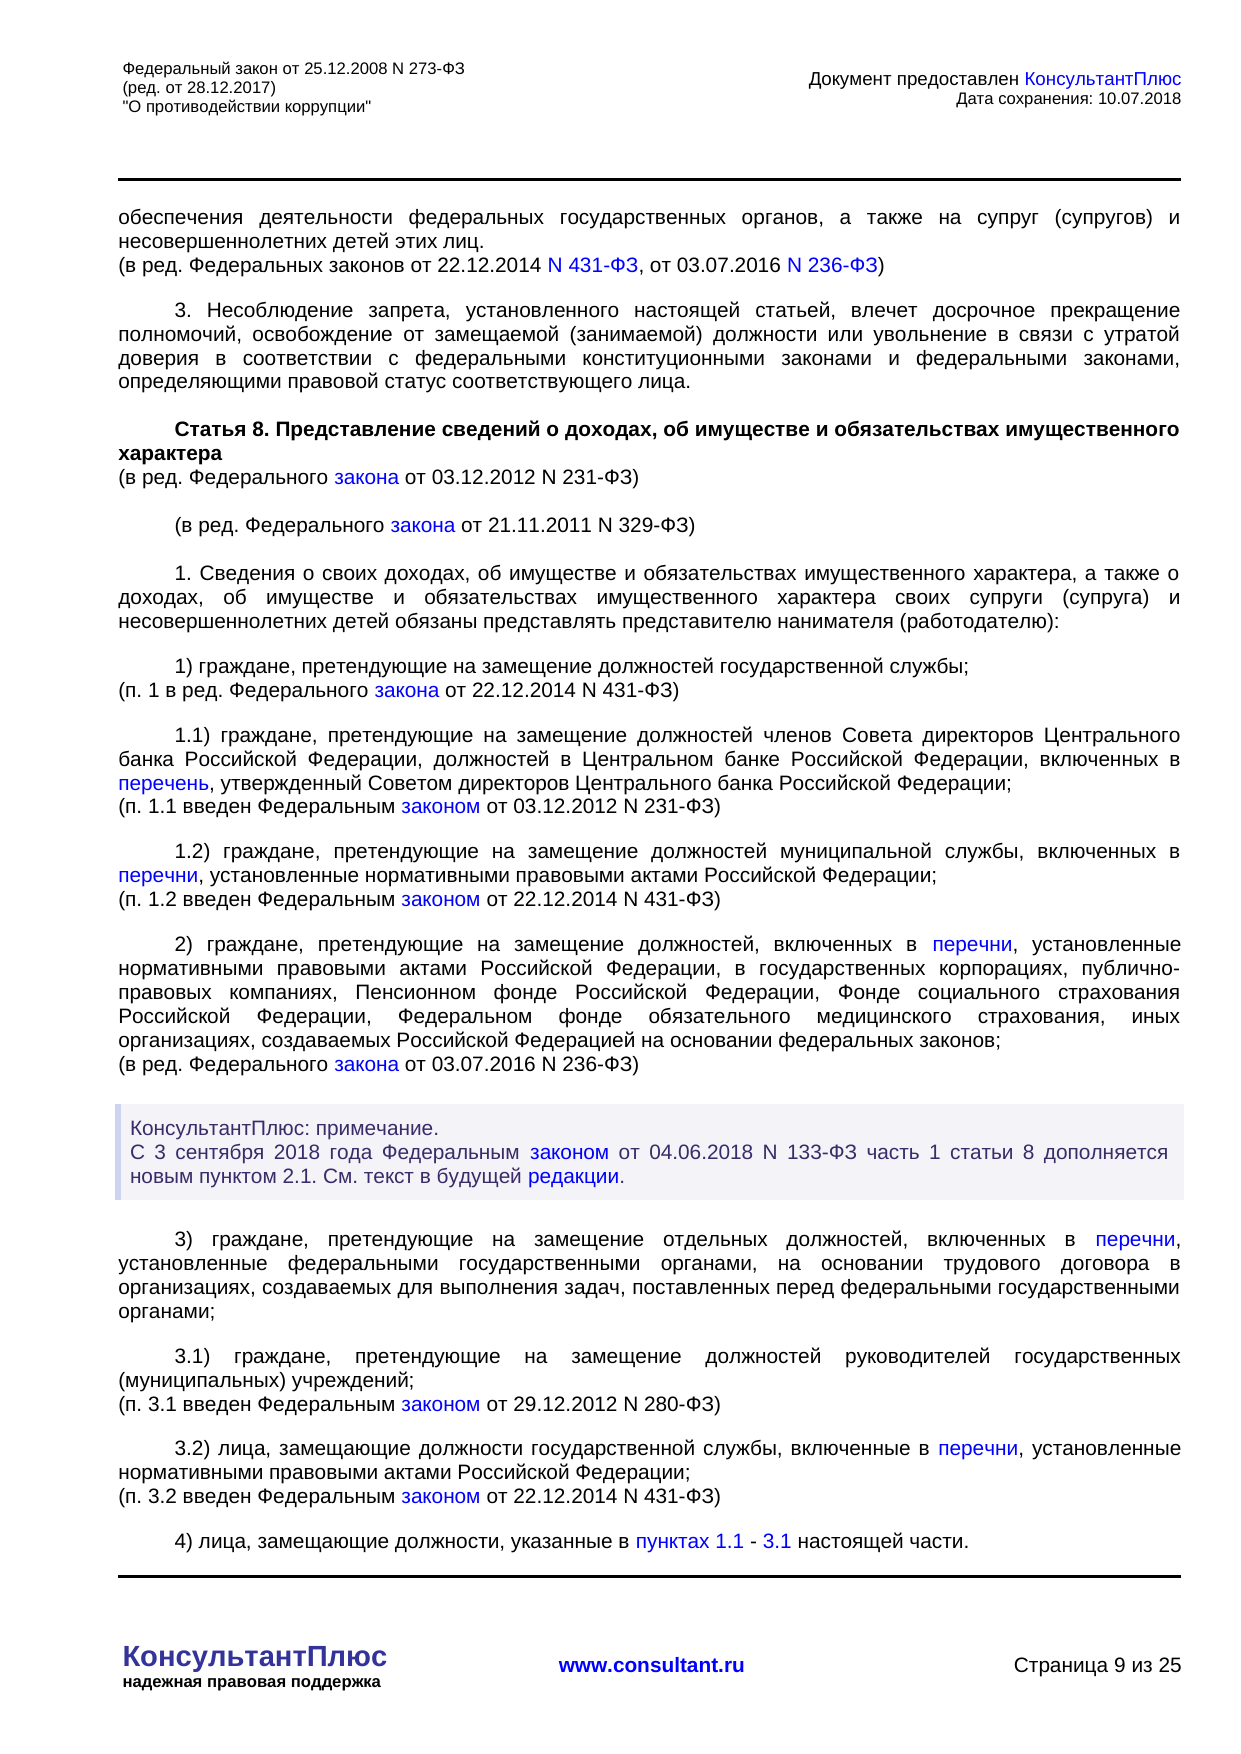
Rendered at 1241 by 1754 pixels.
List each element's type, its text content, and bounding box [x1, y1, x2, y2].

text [118, 205, 1181, 253]
text 3.2) лица, замещающие должности государственной службы, включенные в перечни, установленные нормативными правовыми актами Российской Федерации; [118, 1436, 1181, 1484]
text 2) граждане, претендующие на замещение должностей, включенных в перечни, установленные нормативными правовыми актами Российской Федерации, в государственных корпорациях, публично-правовых компаниях, Пенсионном фонде Российской Федерации, Фонде социального страхования Российской Федерации, Федеральном фонде обязательного медицинского страхования, иных организациях, создаваемых Российской Федерацией на основании федеральных законов; [118, 932, 1181, 1052]
text 3. Несоблюдение запрета, установленного настоящей статьей, влечет досрочное прекращение полномочий, освобождение от замещаемой (занимаемой) должности или увольнение в связи с утратой доверия в соответствии с федеральными конституционными законами и федеральными законами, определяющими правовой статус соответствующего лица. [118, 297, 1181, 393]
title Статья 8. Представление сведений о доходах, об имуществе и обязательствах имущественного характера [118, 417, 1181, 465]
text 1. Сведения о своих доходах, об имуществе и обязательствах имущественного характера, а также о доходах, об имуществе и обязательствах имущественного характера своих супруги (супруга) и несовершеннолетних детей обязаны представлять представителю нанимателя (работодателю): [118, 561, 1181, 633]
text 1.1) граждане, претендующие на замещение должностей членов Совета директоров Центрального банка Российской Федерации, должностей в Центральном банке Российской Федерации, включенных в перечень, утвержденный Советом директоров Центрального банка Российской Федерации; [118, 722, 1181, 794]
text 3.1) граждане, претендующие на замещение должностей руководителей государственных (муниципальных) учреждений; [118, 1343, 1181, 1391]
text 1.2) граждане, претендующие на замещение должностей муниципальной службы, включенных в перечни, установленные нормативными правовыми актами Российской Федерации; [118, 839, 1181, 887]
text (в ред. Федерального закона от 03.12.2012 N 231-ФЗ) [118, 465, 1181, 489]
text (в ред. Федерального закона от 21.11.2011 N 329-ФЗ) [118, 513, 1181, 537]
text (п. 1.1 введен Федеральным законом от 03.12.2012 N 231-ФЗ) [118, 794, 1181, 818]
text (п. 3.1 введен Федеральным законом от 29.12.2012 N 280-ФЗ) [118, 1391, 1181, 1415]
text 4) лица, замещающие должности, указанные в пунктах 1.1 - 3.1 настоящей части. [118, 1529, 1181, 1553]
text (п. 1.2 введен Федеральным законом от 22.12.2014 N 431-ФЗ) [118, 887, 1181, 911]
text (в ред. Федерального закона от 03.07.2016 N 236-ФЗ) [118, 1052, 1181, 1076]
text (п. 1 в ред. Федерального закона от 22.12.2014 N 431-ФЗ) [118, 678, 1181, 702]
text 1) граждане, претендующие на замещение должностей государственной службы; [118, 654, 1181, 678]
text (п. 3.2 введен Федеральным законом от 22.12.2014 N 431-ФЗ) [118, 1484, 1181, 1508]
text (в ред. Федеральных законов от 22.12.2014 N 431-ФЗ, от 03.07.2016 N 236-ФЗ) [118, 253, 1181, 277]
table_header КонсультантПлюс: примечание. С 3 сентября 2018 года Федеральным законом от 04.06.2018 N 133-ФЗ часть 1 статьи 8 дополняется новым пунктом 2.1. См. текст в будущей редакции. [121, 1104, 1178, 1200]
text 3) граждане, претендующие на замещение отдельных должностей, включенных в перечни, установленные федеральными государственными органами, на основании трудового договора в организациях, создаваемых для выполнения задач, поставленных перед федеральными государственными органами; [118, 1227, 1181, 1323]
